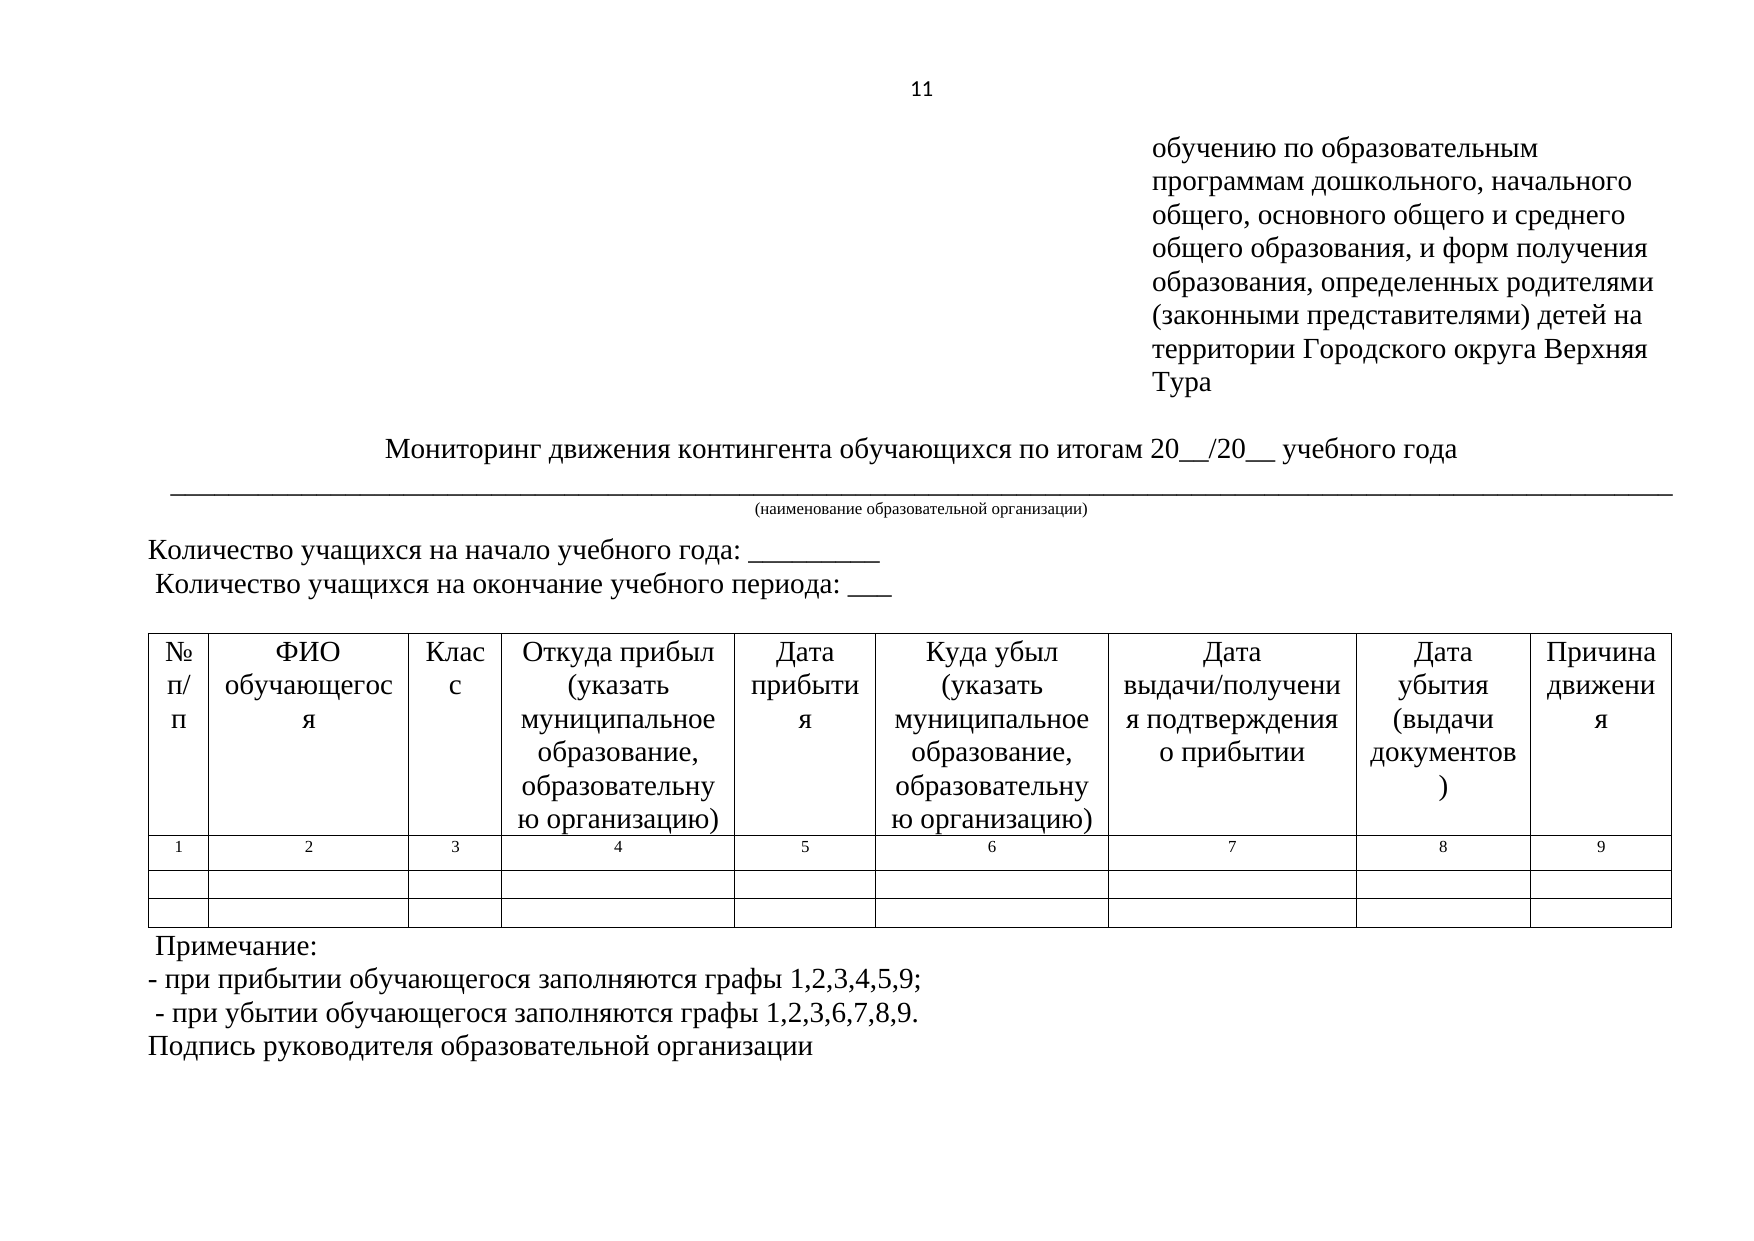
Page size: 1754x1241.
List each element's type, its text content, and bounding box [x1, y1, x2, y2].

title - при убытии обучающегося заполняются графы 1,2,3,6,7,8,9. [148, 995, 1695, 1028]
table_cell [502, 899, 734, 927]
table_cell [735, 871, 875, 898]
table_cell 2 [209, 836, 408, 870]
table_header Откуда прибыл (указать муниципальное образование, образовательную организацию) [502, 634, 734, 835]
table_cell 3 [409, 836, 501, 870]
table_cell [735, 899, 875, 927]
table_cell [409, 899, 501, 927]
table_header Дата выдачи/получения подтверждения о прибытии [1109, 634, 1356, 835]
table_header Куда убыл (указать муниципальное образование, образовательную организацию) [876, 634, 1108, 835]
table_header № п/п [149, 634, 208, 835]
table_cell [409, 871, 501, 898]
table_header ФИО обучающегося [209, 634, 408, 835]
table_cell [1109, 899, 1356, 927]
table_cell [1357, 871, 1530, 898]
title _______________________________________________________________________________________________________ [148, 465, 1695, 499]
table_cell [1531, 871, 1671, 898]
table_cell [1357, 899, 1530, 927]
title Подпись руководителя образовательной организации [148, 1028, 1695, 1062]
table_cell [209, 871, 408, 898]
table_cell [149, 899, 208, 927]
table_cell [876, 899, 1108, 927]
title Мониторинг движения контингента обучающихся по итогам 20__/20__ учебного года [148, 432, 1695, 465]
title Примечание: [148, 928, 1695, 961]
title Количество учащихся на начало учебного года: _________ [148, 532, 1695, 566]
table_cell 6 [876, 836, 1108, 870]
title Количество учащихся на окончание учебного периода: ___ [148, 566, 1695, 599]
table_header Дата убытия (выдачи документов) [1357, 634, 1530, 835]
table_cell 4 [502, 836, 734, 870]
table_cell [502, 871, 734, 898]
table_cell [876, 871, 1108, 898]
table_cell [209, 899, 408, 927]
table_header Дата прибытия [735, 634, 875, 835]
table_cell 8 [1357, 836, 1530, 870]
table_cell [1109, 871, 1356, 898]
table_header Причина движения [1531, 634, 1671, 835]
table_cell [149, 871, 208, 898]
table_cell 5 [735, 836, 875, 870]
table_cell 1 [149, 836, 208, 870]
table_cell [1531, 899, 1671, 927]
table_header Класс [409, 634, 501, 835]
table_cell 9 [1531, 836, 1671, 870]
title (наименование образовательной организации) [148, 499, 1695, 532]
title - при прибытии обучающегося заполняются графы 1,2,3,4,5,9; [148, 961, 1695, 995]
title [1152, 130, 1695, 398]
table_cell 7 [1109, 836, 1356, 870]
